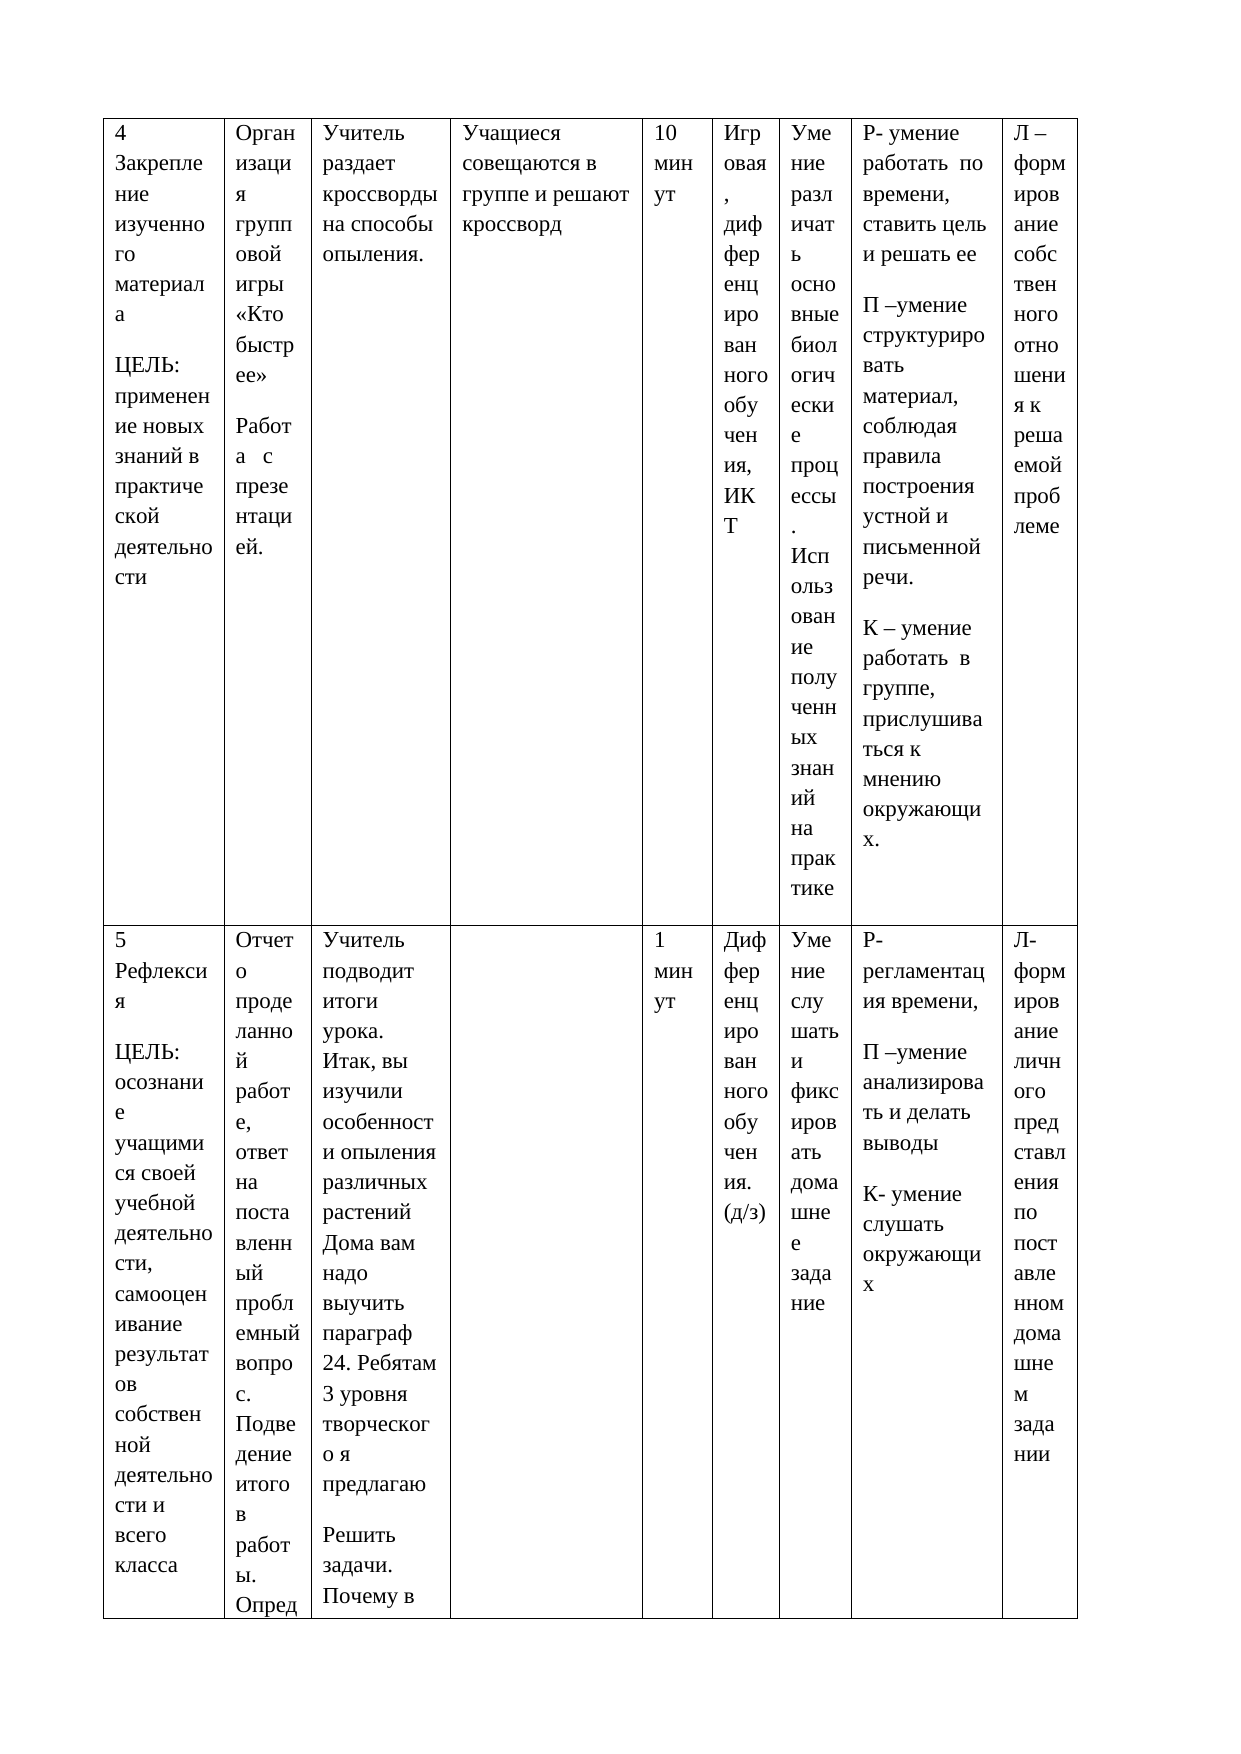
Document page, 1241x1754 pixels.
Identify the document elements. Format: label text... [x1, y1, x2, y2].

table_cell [104, 926, 224, 1617]
table_cell Л – формирование собственного отношения к решаемой проблеме [1003, 119, 1077, 925]
table_cell 4 Закрепление изученного материала ЦЕЛЬ: применение новых знаний в практической деятельности [104, 119, 224, 925]
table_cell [780, 926, 851, 1617]
table_cell Учащиеся совещаются в группе и решают кроссворд [451, 119, 642, 925]
table_cell Учитель раздает кроссворды на способы опыления. [312, 119, 450, 925]
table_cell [312, 926, 450, 1617]
table_cell 10 минут [643, 119, 712, 925]
table_cell 1 минут [643, 926, 712, 1617]
table_cell [451, 926, 642, 1617]
table_cell Умение различать основные биологические процессы. Использование полученных знаний на практике [780, 119, 851, 925]
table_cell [852, 926, 1002, 1617]
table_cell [1003, 926, 1077, 1617]
table_cell Игровая, дифференцированного обучения, ИКТ [713, 119, 779, 925]
table_cell Р- умение работать по времени, ставить цель и решать ее П –умение структурировать материал, соблюдая правила построения устной и письменной речи. К – умение работать в группе, прислушиваться к мнению окружающих. [852, 119, 1002, 925]
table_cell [225, 926, 311, 1617]
table_cell Организация групповой игры «Кто быстрее» Работа с презентацией. [225, 119, 311, 925]
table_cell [713, 926, 779, 1617]
